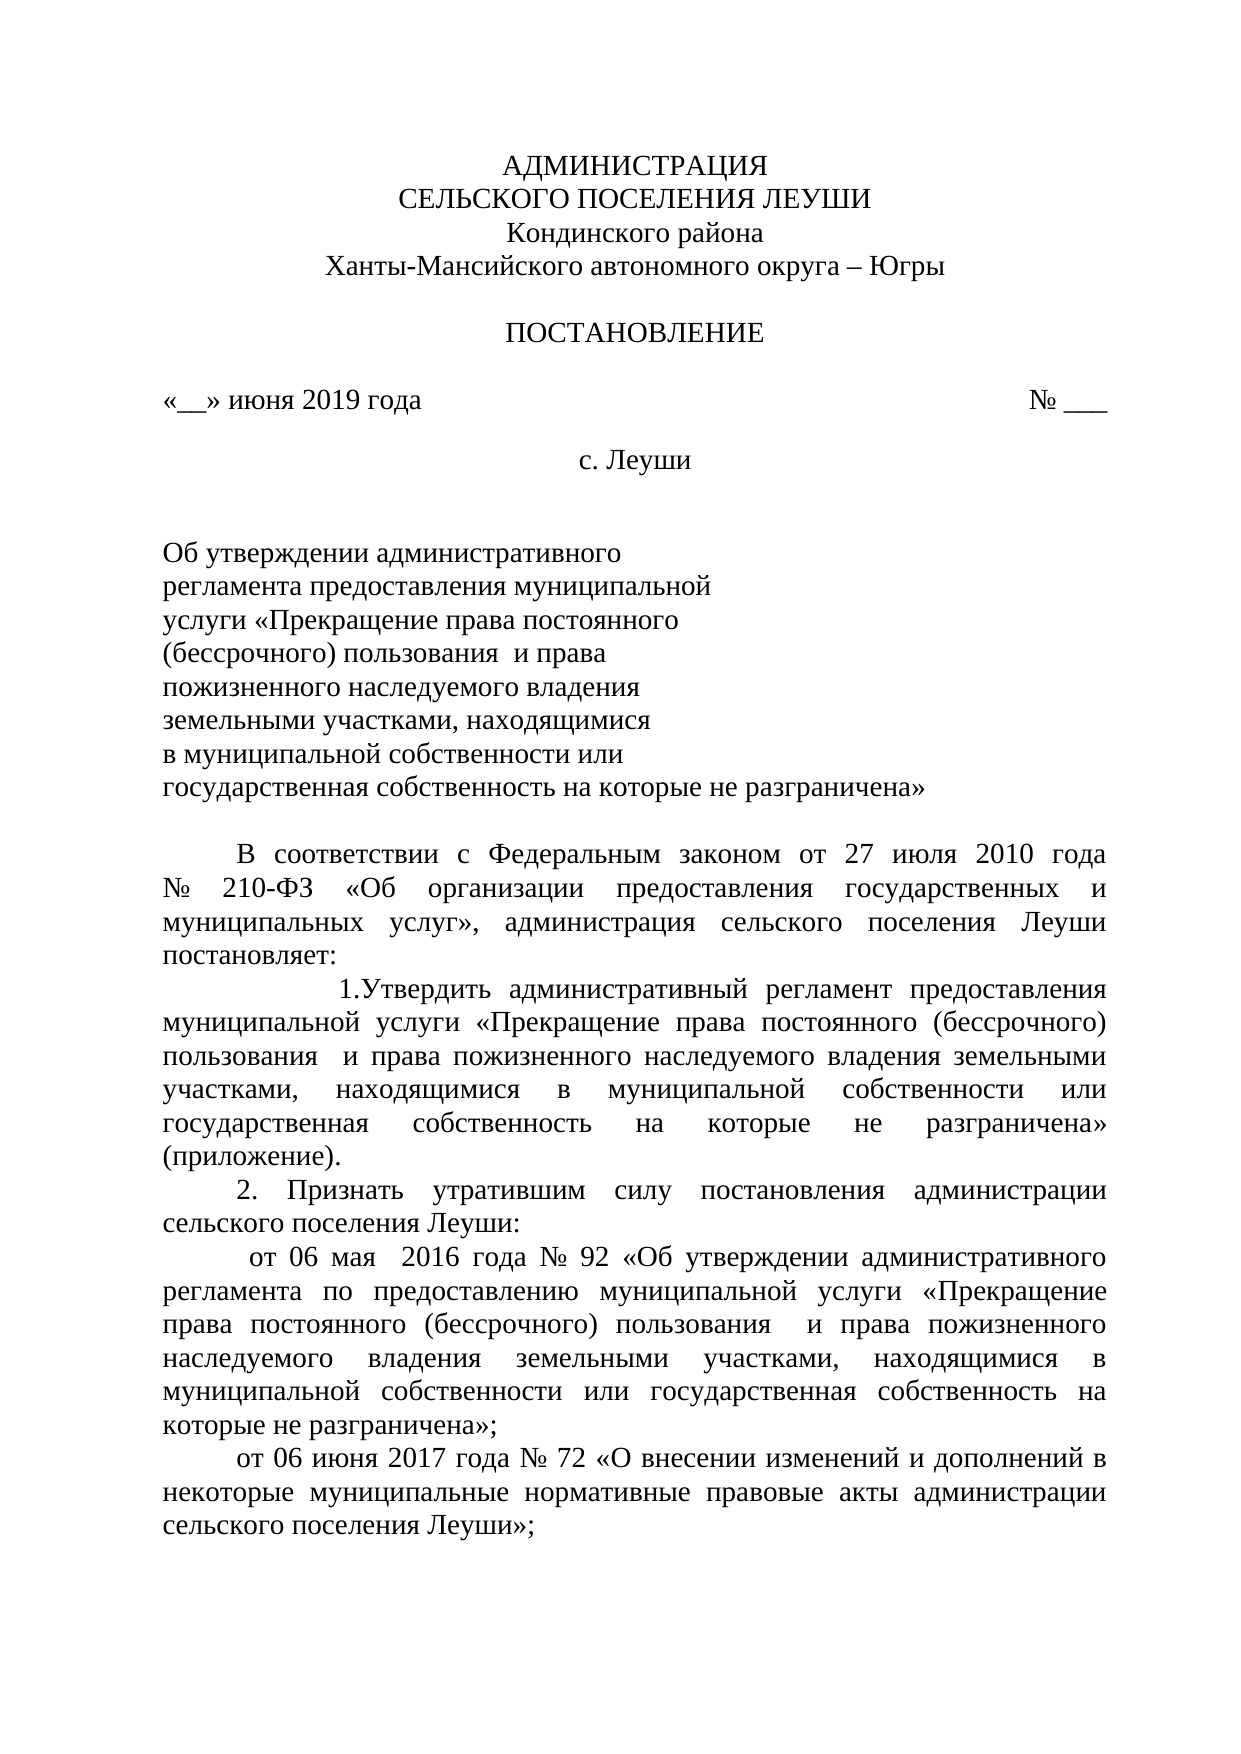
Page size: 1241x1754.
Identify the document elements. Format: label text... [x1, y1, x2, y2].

text В соответствии с Федеральным законом от 27 июля 2010 года № 210-ФЗ «Об организации предоставления государственных и муниципальных услуг», администрация сельского поселения Леуши постановляет: [162, 837, 1107, 971]
table_header № ___ [635, 383, 1118, 442]
text государственная собственность на которые не разграничена» [162, 769, 1107, 803]
title 2. Признать утратившим силу постановления администрации сельского поселения Леуши: [162, 1172, 1107, 1239]
text 1.Утвердить административный регламент предоставления муниципальной услуги «Прекращение права постоянного (бессрочного) пользования и права пожизненного наследуемого владения земельными участками, находящимися в муниципальной собственности или государственная собственность на которые не разграничена» (приложение). [162, 971, 1107, 1172]
text в муниципальной собственности или [162, 736, 1107, 769]
text услуги «Прекращение права постоянного [162, 602, 1107, 635]
text Ханты-Мансийского автономного округа – Югры [162, 248, 1107, 282]
text (бессрочного) пользования и права [162, 635, 1107, 669]
text СЕЛЬСКОГО ПОСЕЛЕНИЯ ЛЕУШИ [162, 181, 1107, 215]
title от 06 июня 2017 года № 72 «О внесении изменений и дополнений в некоторые муниципальные нормативные правовые акты администрации сельского поселения Леуши»; [162, 1440, 1107, 1541]
text Об утверждении административного [162, 535, 1107, 568]
text пожизненного наследуемого владения [162, 669, 1107, 702]
title от 06 мая 2016 года № 92 «Об утверждении административного регламента по предоставлению муниципальной услуги «Прекращение права постоянного (бессрочного) пользования и права пожизненного наследуемого владения земельными участками, находящимися в муниципальной собственности или государственная собственность на которые не разграничена»; [162, 1239, 1107, 1440]
text ПОСТАНОВЛЕНИЕ [162, 315, 1107, 349]
table_cell с. Леуши [151, 442, 1118, 501]
text регламента предоставления муниципальной [162, 568, 1107, 602]
text Кондинского района [162, 215, 1107, 248]
text АДМИНИСТРАЦИЯ [162, 148, 1107, 181]
table_header «__» июня 2019 года [151, 383, 635, 442]
text земельными участками, находящимися [162, 702, 1107, 736]
